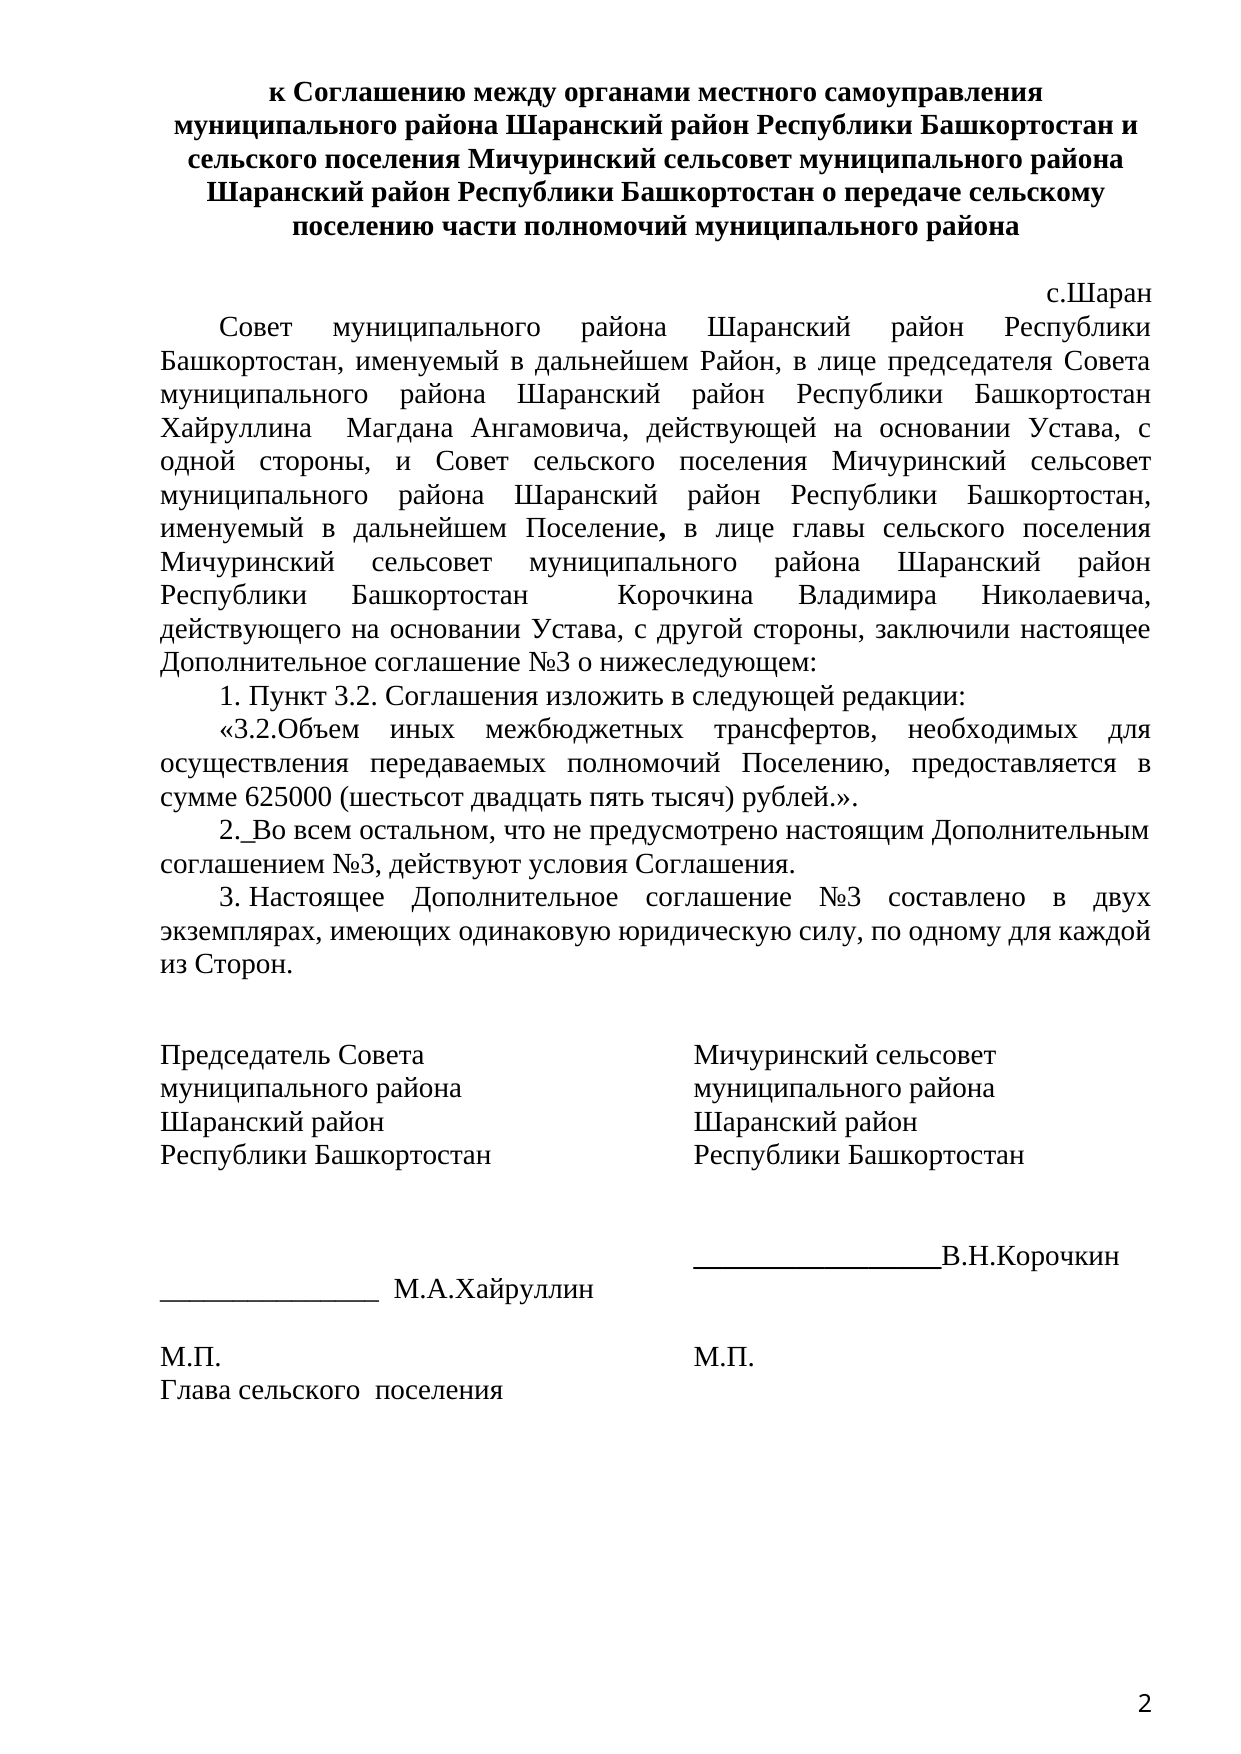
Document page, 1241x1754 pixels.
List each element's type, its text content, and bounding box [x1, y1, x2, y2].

text Совет муниципального района Шаранский район Республики Башкортостан, именуемый в дальнейшем Район, в лице председателя Совета муниципального района Шаранский район Республики Башкортостан Хайруллина Магдана Ангамовича, действующей на основании Устава, с одной стороны, и Совет сельского поселения Мичуринский сельсовет муниципального района Шаранский район Республики Башкортостан, именуемый в дальнейшем Поселение, в лице главы сельского поселения Мичуринский сельсовет муниципального района Шаранский район Республики Башкортостан Корочкина Владимира Николаевича, действующего на основании Устава, с другой стороны, заключили настоящее Дополнительное соглашение №3 о нижеследующем: [160, 309, 1152, 678]
text Глава сельского поселения [160, 1372, 618, 1406]
text муниципального района [693, 1070, 1152, 1104]
list Во всем остальном, что не предусмотрено настоящим Дополнительным соглашением №3, действуют условия Соглашения. [160, 812, 1150, 879]
text Шаранский район [693, 1104, 1152, 1137]
text с.Шаран [160, 276, 1152, 309]
text Председатель Совета [160, 1037, 618, 1070]
text Республики Башкортостан [160, 1137, 618, 1171]
list Пункт 3.2. Соглашения изложить в следующей редакции: [160, 678, 1150, 712]
text Шаранский район [160, 1104, 618, 1137]
text _______________ М.А.Хайруллин [160, 1272, 618, 1305]
text муниципального района [160, 1070, 618, 1104]
text М.П. [160, 1339, 614, 1372]
text «3.2.Объем иных межбюджетных трансфертов, необходимых для осуществления передаваемых полномочий Поселению, предоставляется в сумме 625000 (шестьсот двадцать пять тысяч) рублей.». [160, 712, 1152, 812]
text к Соглашению между органами местного самоуправления муниципального района Шаранский район Республики Башкортостан и сельского поселения Мичуринский сельсовет муниципального района Шаранский район Республики Башкортостан о передаче сельскому поселению части полномочий муниципального района [160, 74, 1152, 242]
text М.П. [693, 1339, 1148, 1372]
text _________________В.Н.Корочкин [693, 1238, 1152, 1272]
text Республики Башкортостан [693, 1137, 1152, 1171]
text Мичуринский сельсовет [693, 1037, 1152, 1070]
list Настоящее Дополнительное соглашение №3 составлено в двух экземплярах, имеющих одинаковую юридическую силу, по одному для каждой из Сторон. [160, 879, 1152, 980]
